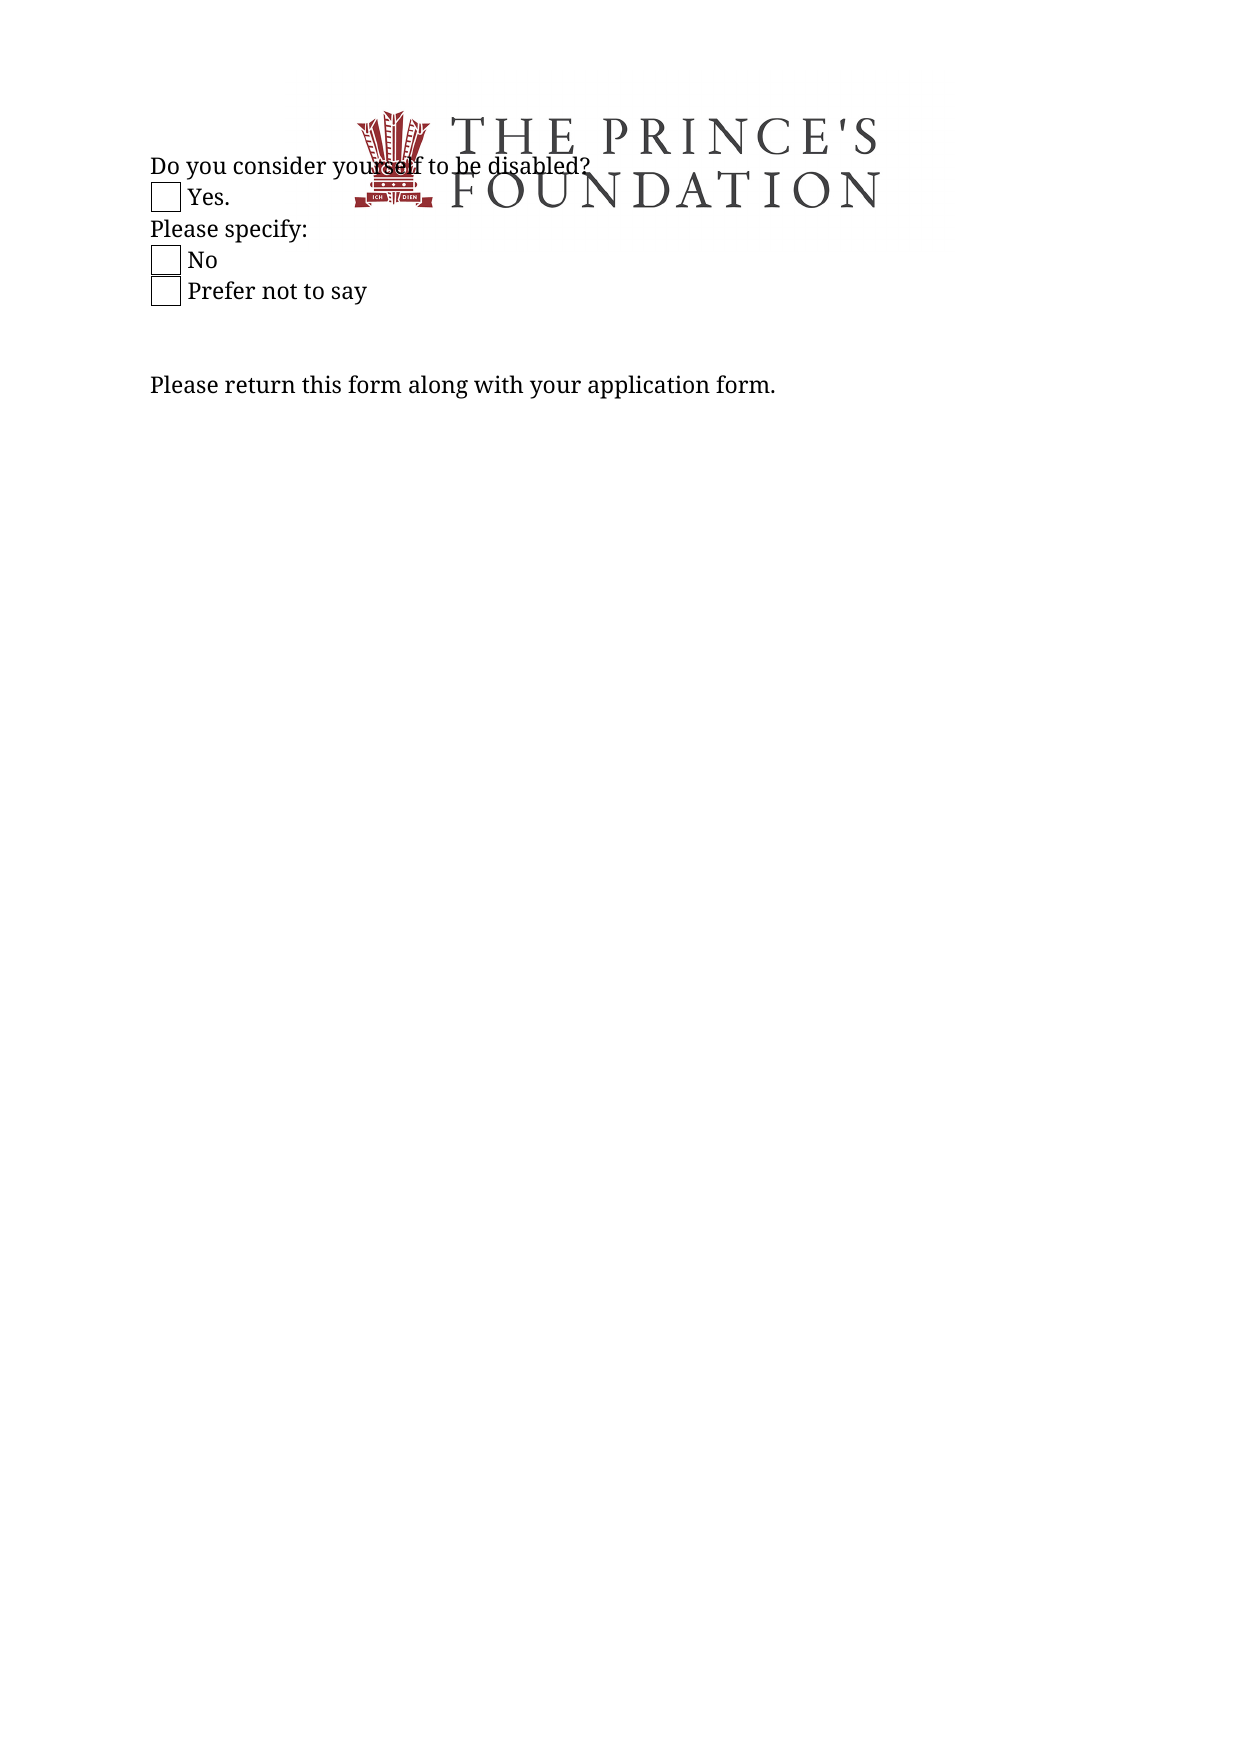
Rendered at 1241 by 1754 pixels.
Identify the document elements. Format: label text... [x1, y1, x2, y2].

text Prefer not to say [150, 275, 1090, 306]
text Please return this form along with your application form. [150, 369, 1090, 400]
text No [150, 244, 1090, 275]
text Do you consider yourself to be disabled? [150, 150, 1090, 181]
picture [285, 70, 956, 150]
text Please specify: [150, 212, 1090, 244]
text Yes. [150, 181, 1090, 212]
